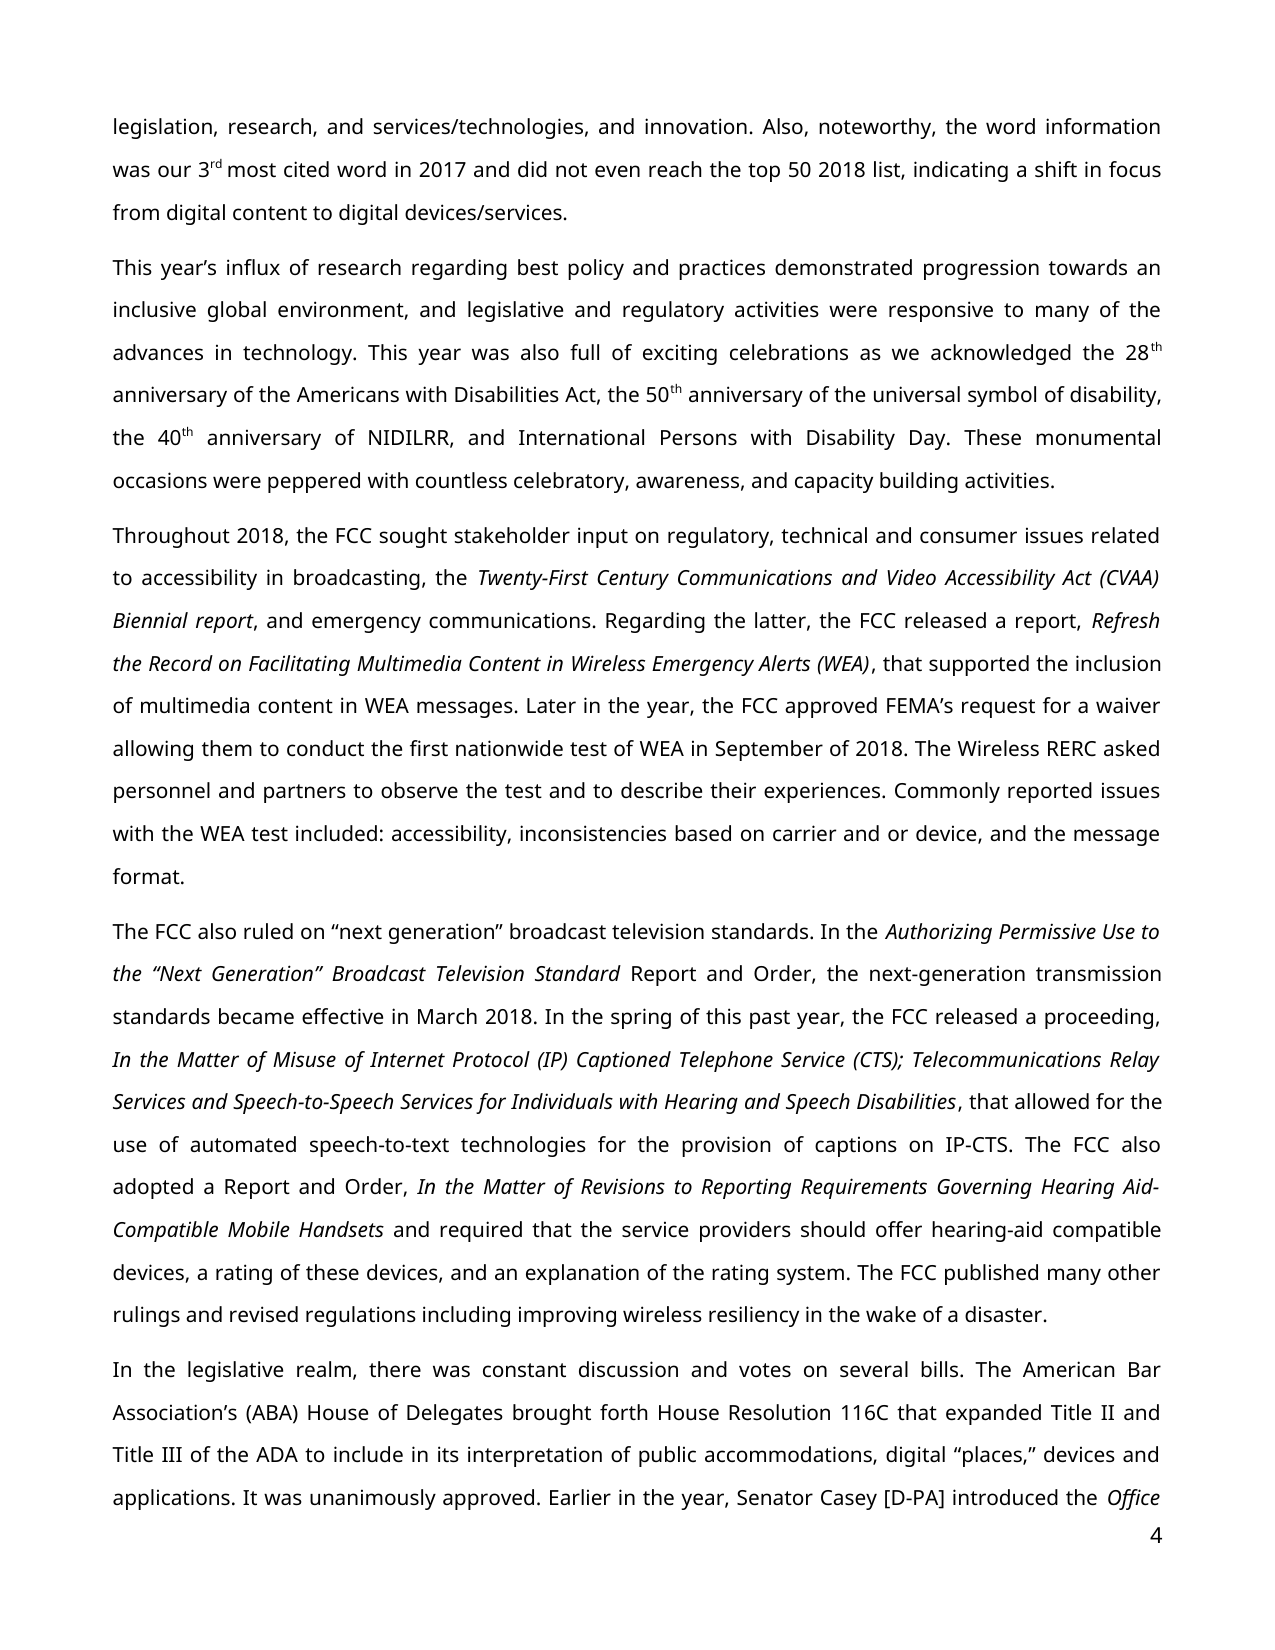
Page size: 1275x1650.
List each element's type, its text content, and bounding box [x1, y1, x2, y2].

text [112, 112, 1162, 226]
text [112, 1355, 1162, 1512]
text Throughout 2018, the FCC sought stakeholder input on regulatory, technical and consumer issues related to accessibility in broadcasting, the Twenty-First Century Communications and Video Accessibility Act (CVAA) Biennial report, and emergency communications. Regarding the latter, the FCC released a report, Refresh the Record on Facilitating Multimedia Content in Wireless Emergency Alerts (WEA), that supported the inclusion of multimedia content in WEA messages. Later in the year, the FCC approved FEMA’s request for a waiver allowing them to conduct the first nationwide test of WEA in September of 2018. The Wireless RERC asked personnel and partners to observe the test and to describe their experiences. Commonly reported issues with the WEA test included: accessibility, inconsistencies based on carrier and or device, and the message format. [112, 521, 1162, 890]
text This year’s influx of research regarding best policy and practices demonstrated progression towards an inclusive global environment, and legislative and regulatory activities were responsive to many of the advances in technology. This year was also full of exciting celebrations as we acknowledged the 28th anniversary of the Americans with Disabilities Act, the 50th anniversary of the universal symbol of disability, the 40th anniversary of NIDILRR, and International Persons with Disability Day. These monumental occasions were peppered with countless celebratory, awareness, and capacity building activities. [112, 253, 1162, 494]
text The FCC also ruled on “next generation” broadcast television standards. In the Authorizing Permissive Use to the “Next Generation” Broadcast Television Standard Report and Order, the next-generation transmission standards became effective in March 2018. In the spring of this past year, the FCC released a proceeding, In the Matter of Misuse of Internet Protocol (IP) Captioned Telephone Service (CTS); Telecommunications Relay Services and Speech-to-Speech Services for Individuals with Hearing and Speech Disabilities, that allowed for the use of automated speech-to-text technologies for the provision of captions on IP-CTS. The FCC also adopted a Report and Order, In the Matter of Revisions to Reporting Requirements Governing Hearing Aid-Compatible Mobile Handsets and required that the service providers should offer hearing-aid compatible devices, a rating of these devices, and an explanation of the rating system. The FCC published many other rulings and revised regulations including improving wireless resiliency in the wake of a disaster. [112, 917, 1162, 1329]
